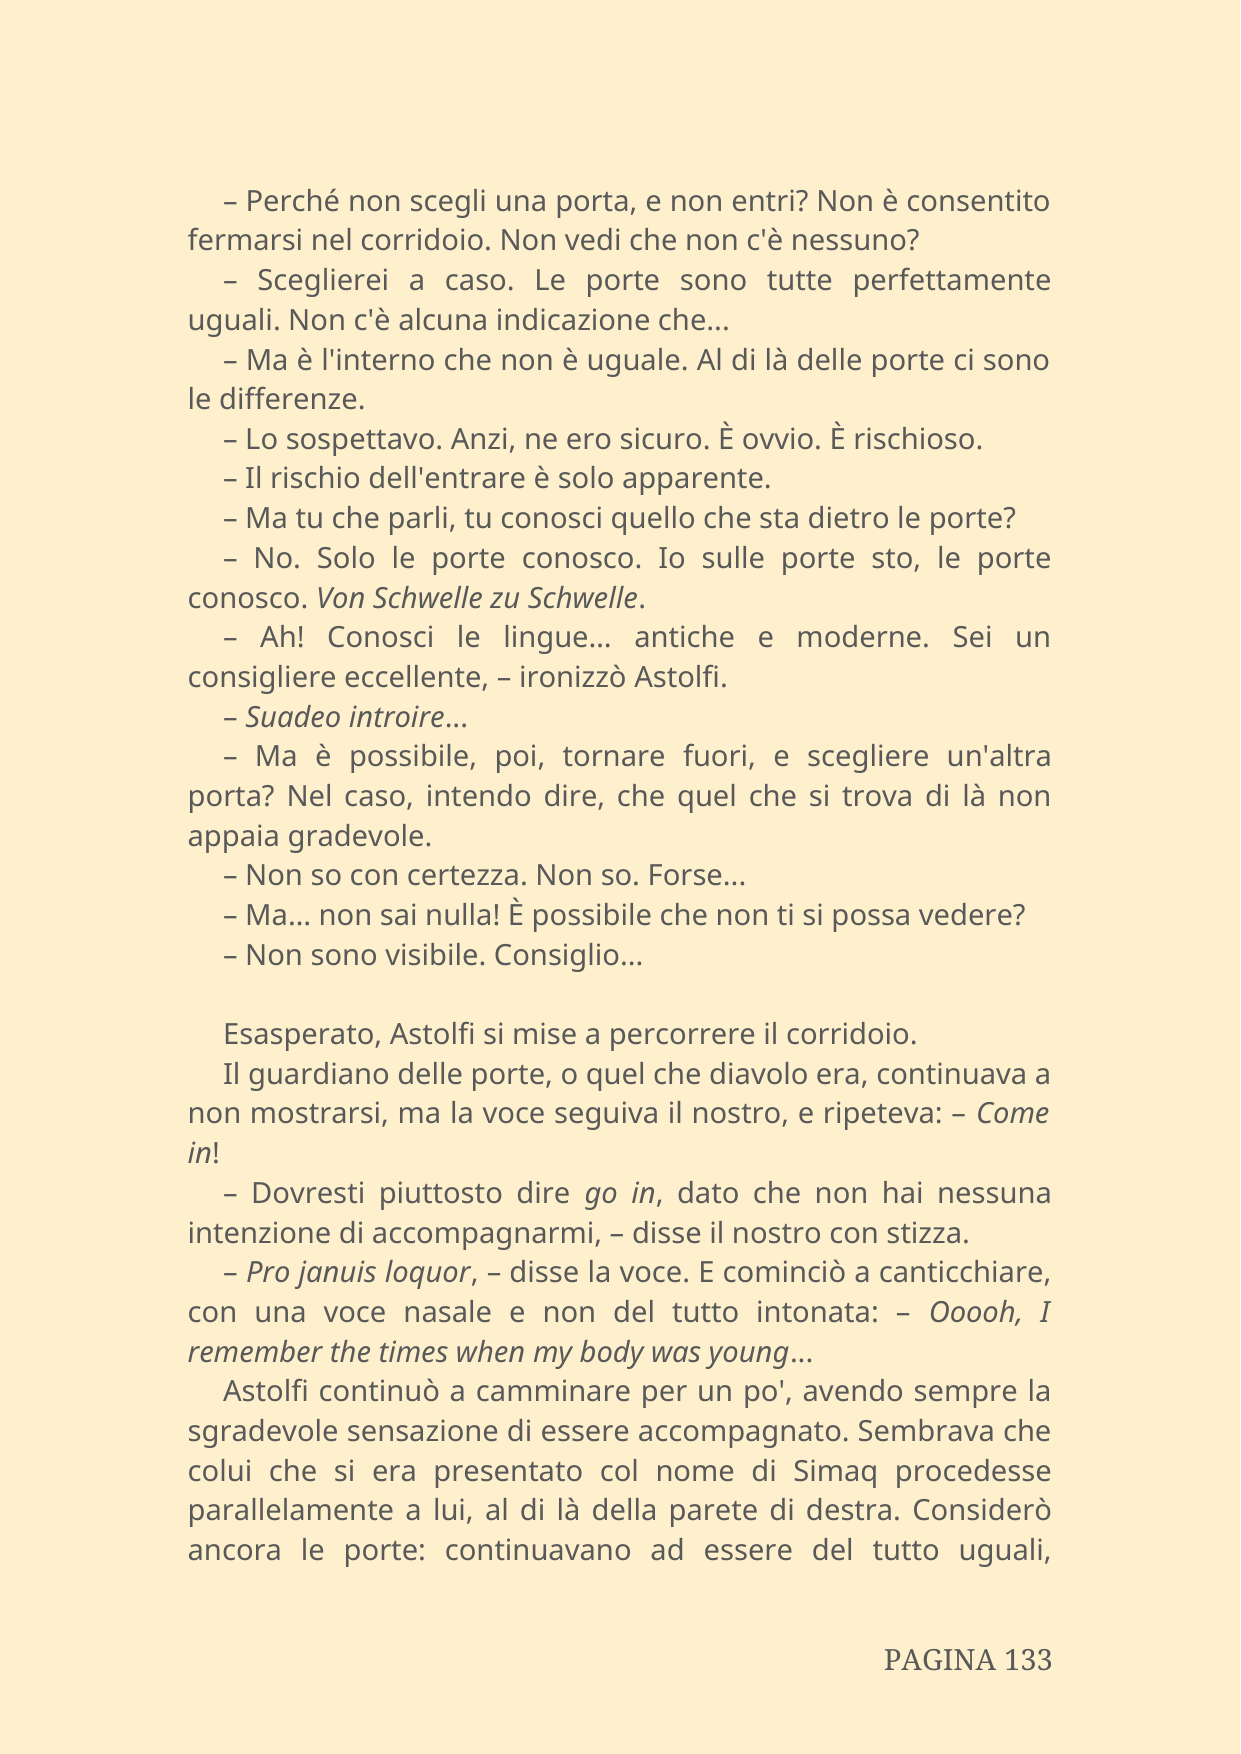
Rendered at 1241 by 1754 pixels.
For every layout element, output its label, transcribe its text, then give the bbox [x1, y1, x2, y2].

text – Suadeo introire... [187, 696, 1053, 736]
text Esasperato, Astolfi si mise a percorrere il corridoio. [187, 1013, 1053, 1053]
text – No. Solo le porte conosco. Io sulle porte sto, le porte conosco. Von Schwelle zu Schwelle. [187, 537, 1053, 617]
text – Ah! Conosci le lingue… antiche e moderne. Sei un consigliere eccellente, – ironizzò Astolfi. [187, 617, 1053, 696]
text – Ma tu che parli, tu conosci quello che sta dietro le porte? [187, 497, 1053, 537]
text – Ma è possibile, poi, tornare fuori, e scegliere un'altra porta? Nel caso, intendo dire, che quel che si trova di là non appaia gradevole. [187, 736, 1053, 855]
text Il guardiano delle porte, o quel che diavolo era, continuava a non mostrarsi, ma la voce seguiva il nostro, e ripeteva: – Come in! [187, 1053, 1053, 1172]
text – Non so con certezza. Non so. Forse... [187, 855, 1053, 894]
text – Ma è l'interno che non è uguale. Al di là delle porte ci sono le differenze. [187, 339, 1053, 418]
text – Sceglierei a caso. Le porte sono tutte perfettamente uguali. Non c'è alcuna indicazione che... [187, 259, 1053, 339]
text – Il rischio dell'entrare è solo apparente. [187, 458, 1053, 497]
text – Perché non scegli una porta, e non entri? Non è consentito fermarsi nel corridoio. Non vedi che non c'è nessuno? [187, 180, 1053, 259]
text – Lo sospettavo. Anzi, ne ero sicuro. È ovvio. È rischioso. [187, 418, 1053, 458]
text – Non sono visibile. Consiglio... [187, 934, 1053, 974]
text – Pro januis loquor, – disse la voce. E cominciò a canticchiare, con una voce nasale e non del tutto intonata: – Ooooh, I remember the times when my body was young... [187, 1252, 1053, 1371]
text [187, 1371, 1053, 1569]
text – Dovresti piuttosto dire go in, dato che non hai nessuna intenzione di accompagnarmi, – disse il nostro con stizza. [187, 1172, 1053, 1252]
text – Ma… non sai nulla! È possibile che non ti si possa vedere? [187, 894, 1053, 934]
